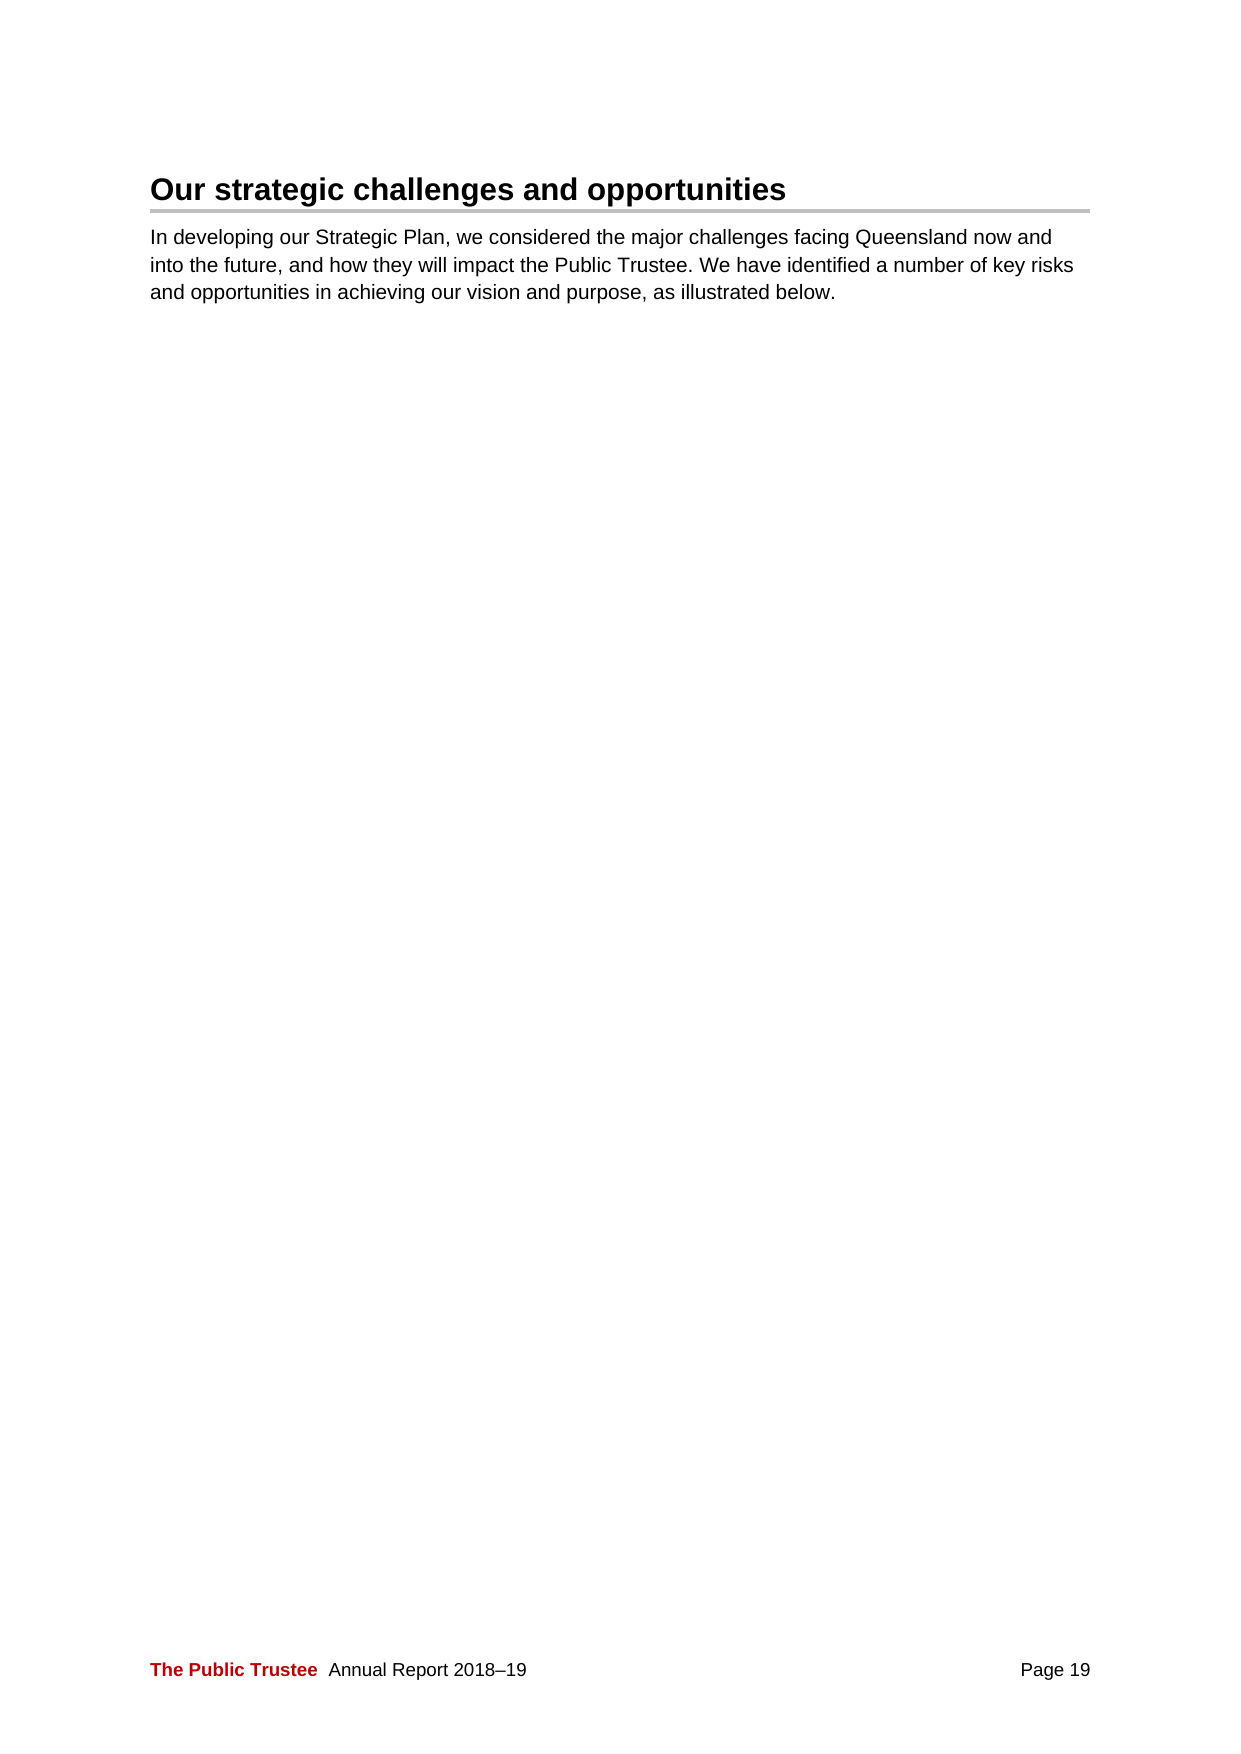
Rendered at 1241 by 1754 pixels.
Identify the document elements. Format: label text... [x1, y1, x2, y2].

list In developing our Strategic Plan, we considered the major challenges facing Queensland now and into the future, and how they will impact the Public Trustee. We have identified a number of key risks and opportunities in achieving our vision and purpose, as illustrated below. [150, 225, 1090, 304]
subtitle Our strategic challenges and opportunities [150, 171, 1090, 209]
